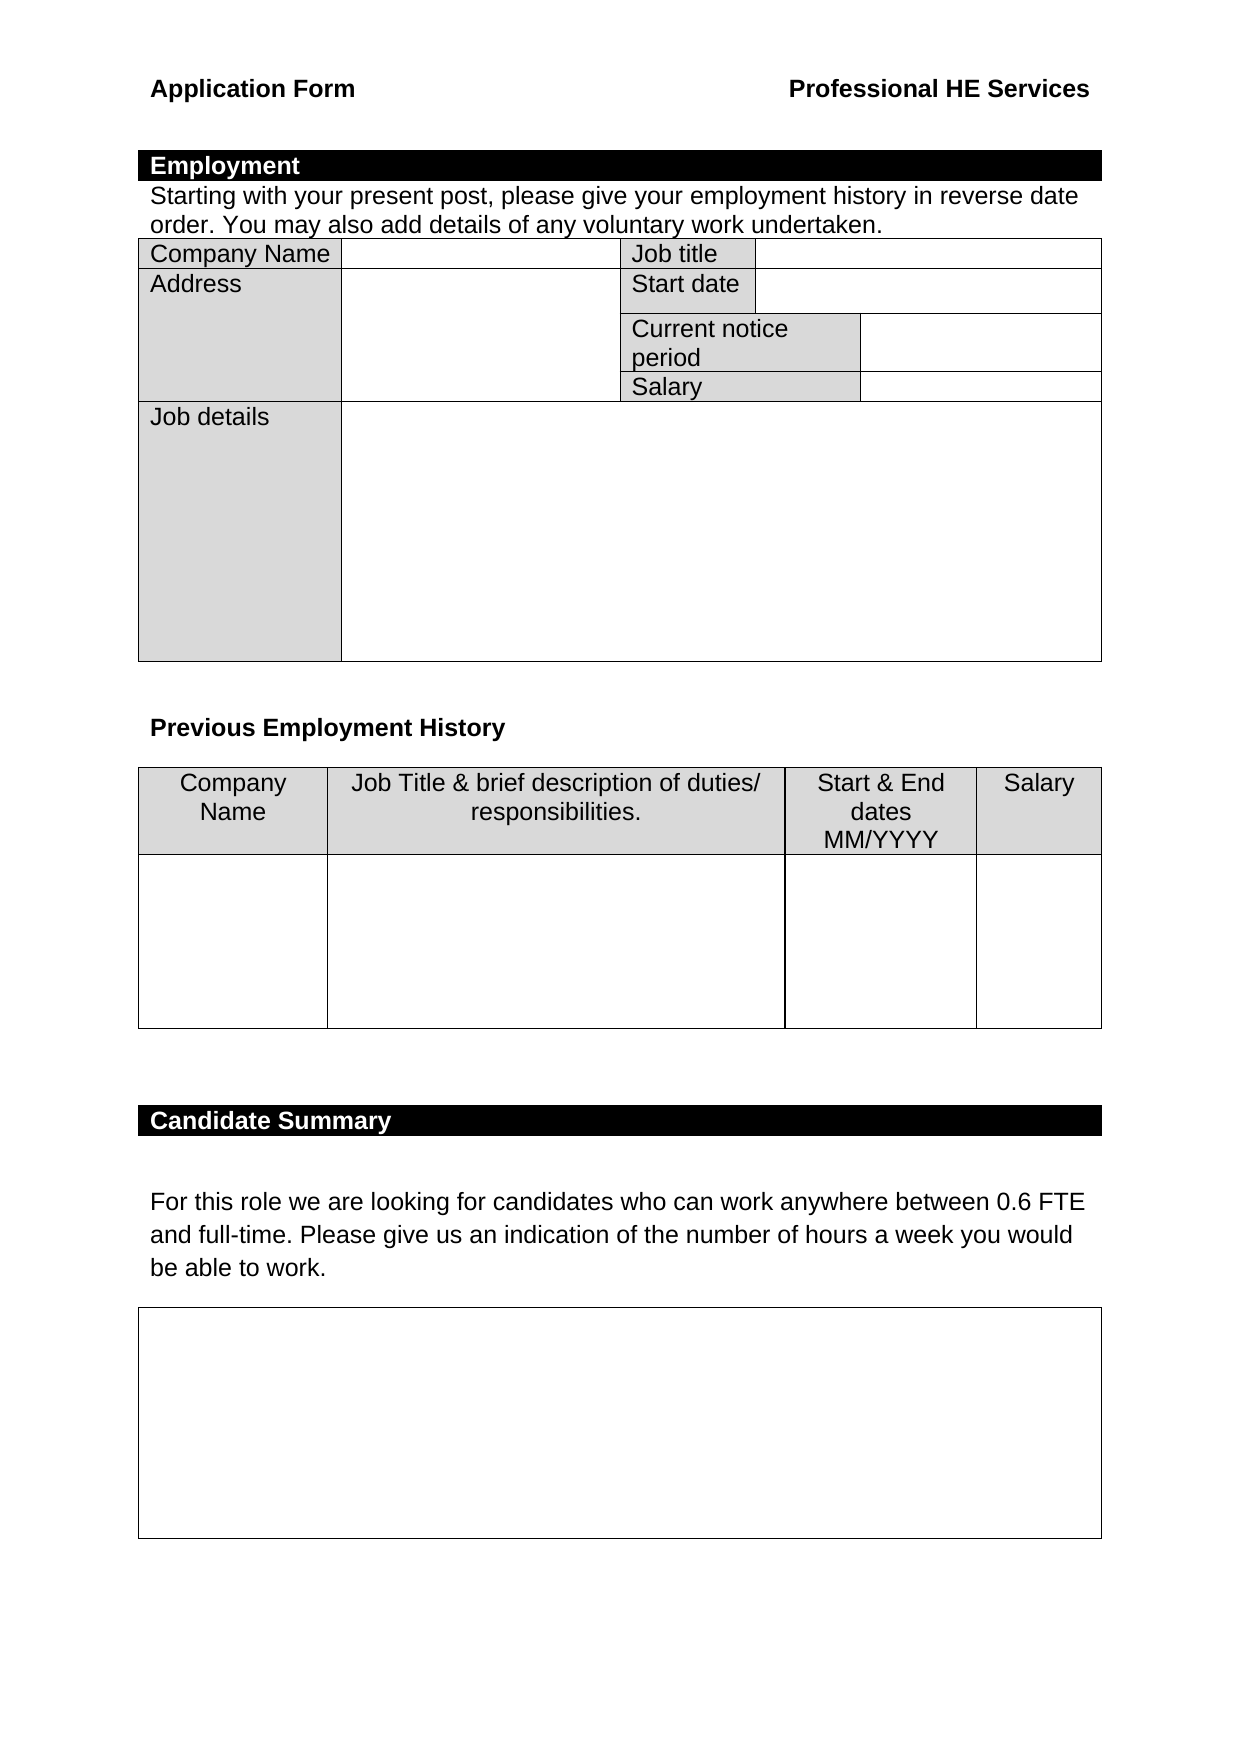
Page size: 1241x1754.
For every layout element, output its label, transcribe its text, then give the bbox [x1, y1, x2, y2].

text For this role we are looking for candidates who can work anywhere between 0.6 FTE and full-time. Please give us an indication of the number of hours a week you would be able to work. [150, 1187, 1090, 1282]
table_cell [342, 239, 620, 268]
table_cell [139, 855, 327, 1028]
table_header Start & End dates MM/YYYY [786, 768, 976, 854]
table_cell [861, 372, 1101, 401]
table_cell Company Name [139, 239, 341, 268]
table_header Salary [977, 768, 1101, 854]
table_cell [786, 855, 976, 1028]
table_cell Job details [139, 402, 341, 661]
table_cell [342, 402, 1101, 661]
table_cell [977, 855, 1101, 1028]
table_cell Address [139, 269, 341, 401]
table_header [139, 1308, 1101, 1538]
text Previous Employment History [150, 713, 1090, 742]
table_cell [328, 855, 784, 1028]
table_cell Current notice period [621, 314, 860, 371]
table_cell [342, 269, 620, 401]
table_cell Start date [621, 269, 755, 313]
table_cell [756, 239, 1101, 268]
table_cell [756, 269, 1101, 313]
table_cell [861, 314, 1101, 371]
table_cell Job title [621, 239, 755, 268]
table_cell Salary [621, 372, 860, 401]
table_header Job Title & brief description of duties/ responsibilities. [328, 768, 784, 854]
table_header Employment [139, 151, 1101, 180]
table_header Company Name [139, 768, 327, 854]
table_cell Starting with your present post, please give your employment history in reverse date order. You may also add details of any voluntary work undertaken. [139, 181, 1101, 238]
table_header Candidate Summary [139, 1106, 1101, 1135]
